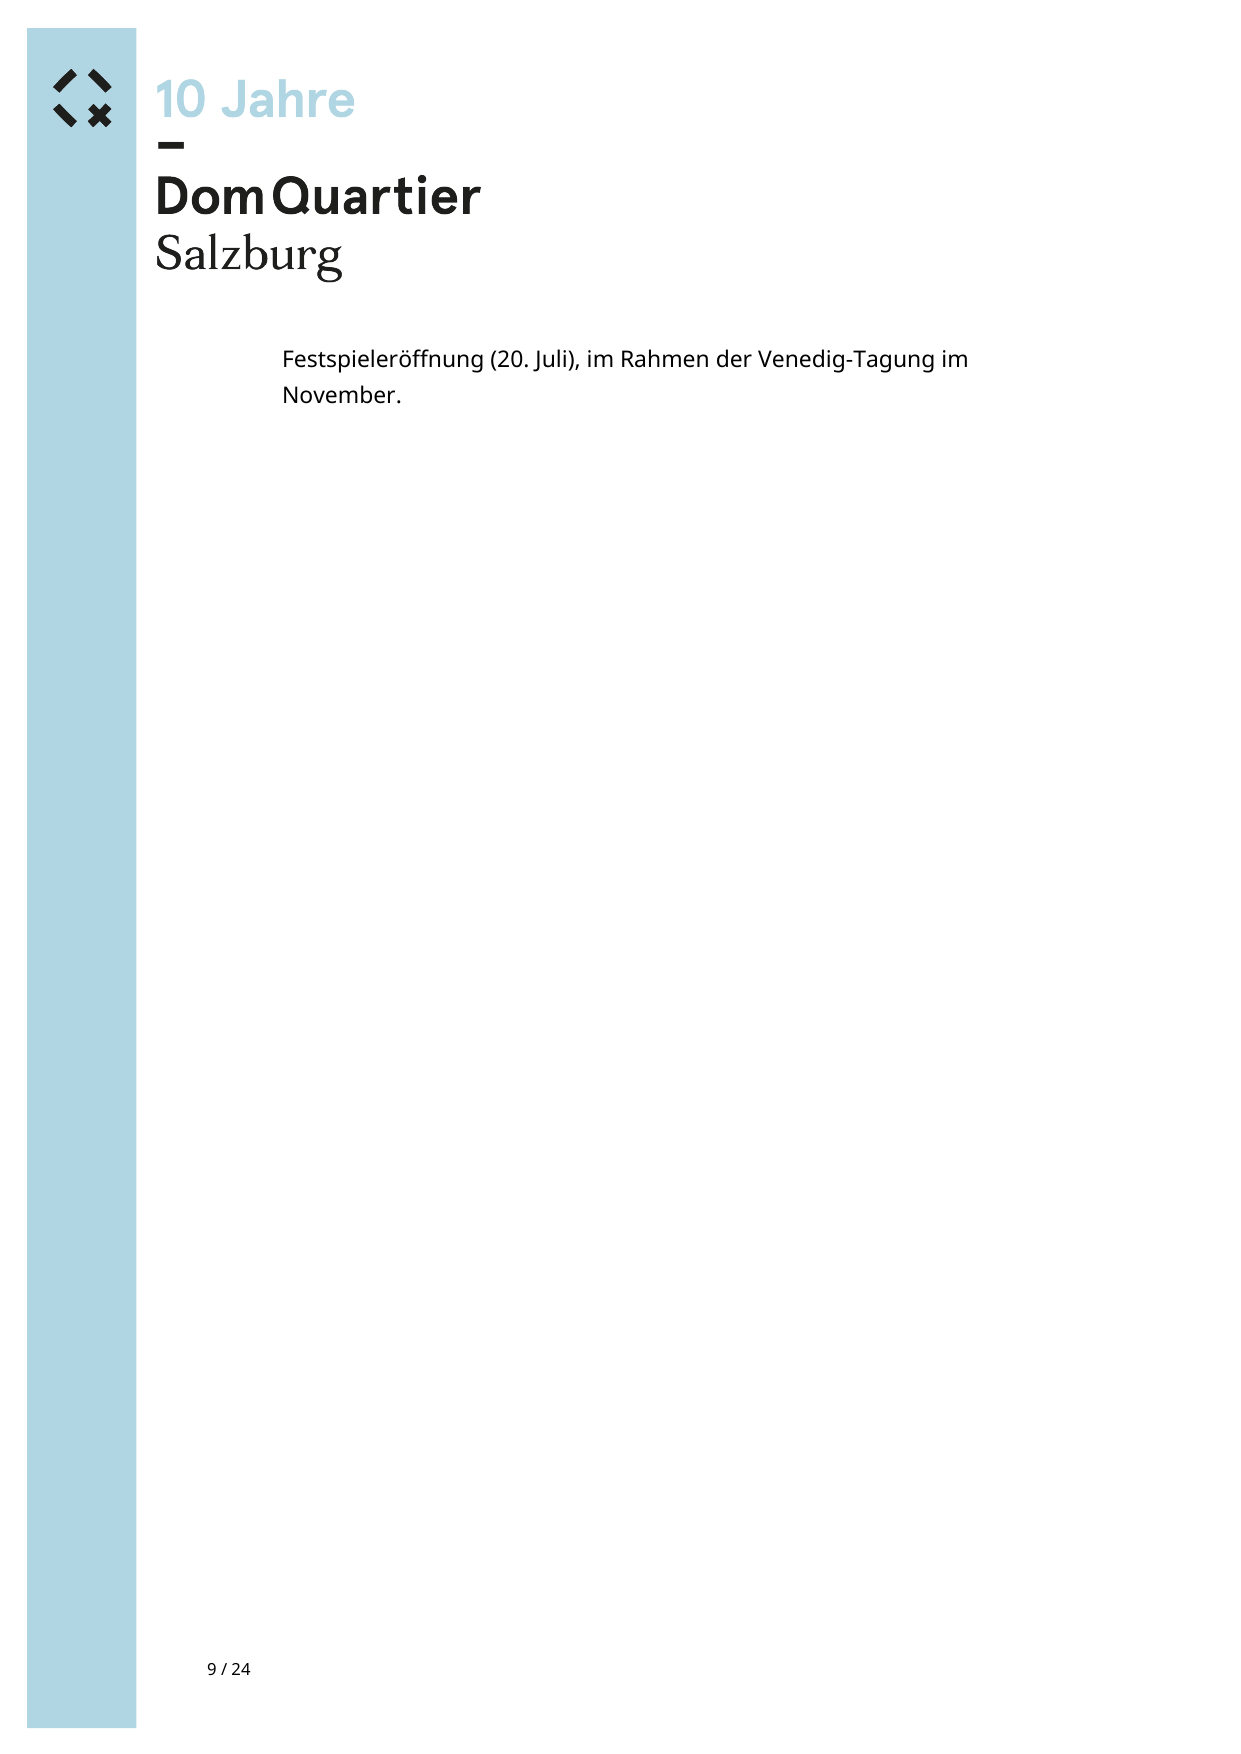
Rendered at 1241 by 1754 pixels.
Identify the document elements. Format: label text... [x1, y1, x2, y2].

picture [14, 44, 517, 300]
